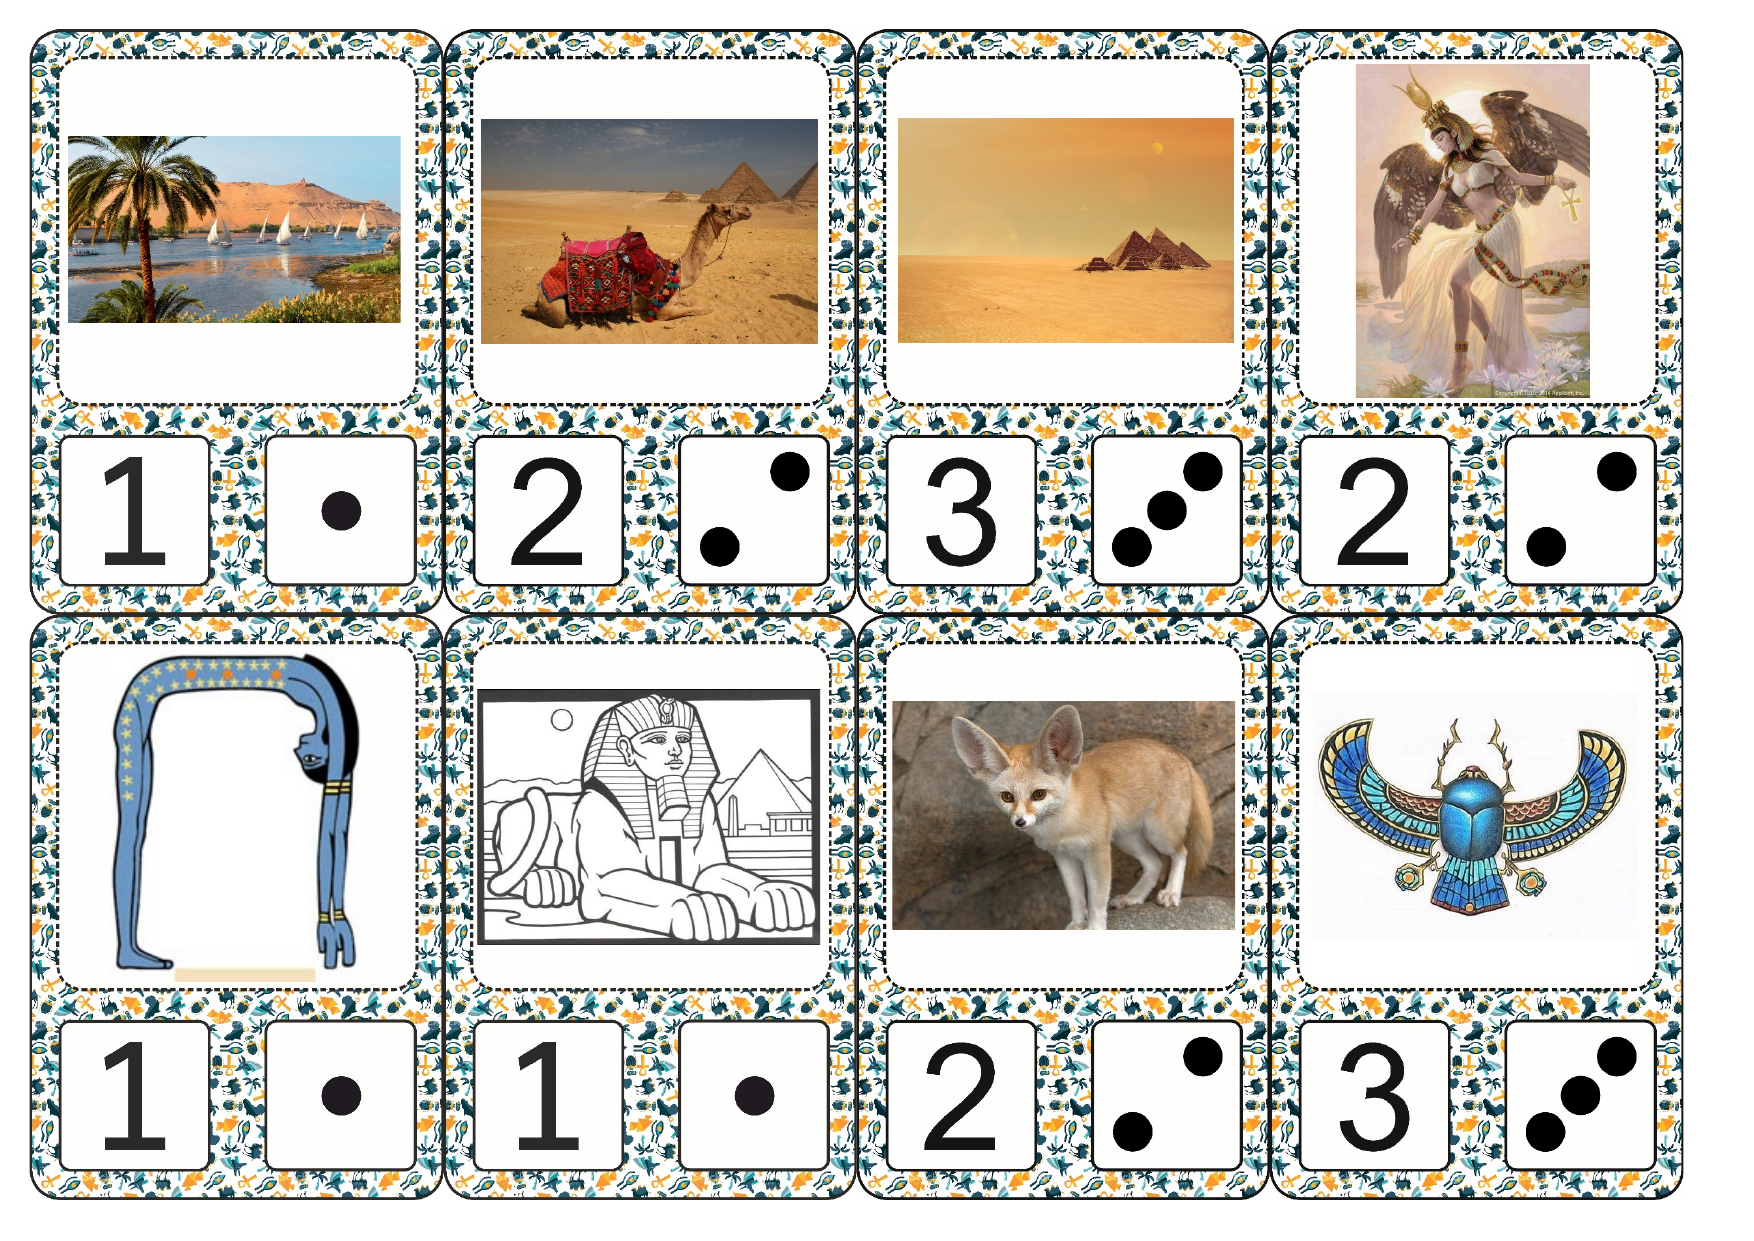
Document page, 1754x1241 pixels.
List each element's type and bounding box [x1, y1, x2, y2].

picture [29, 29, 1684, 1200]
